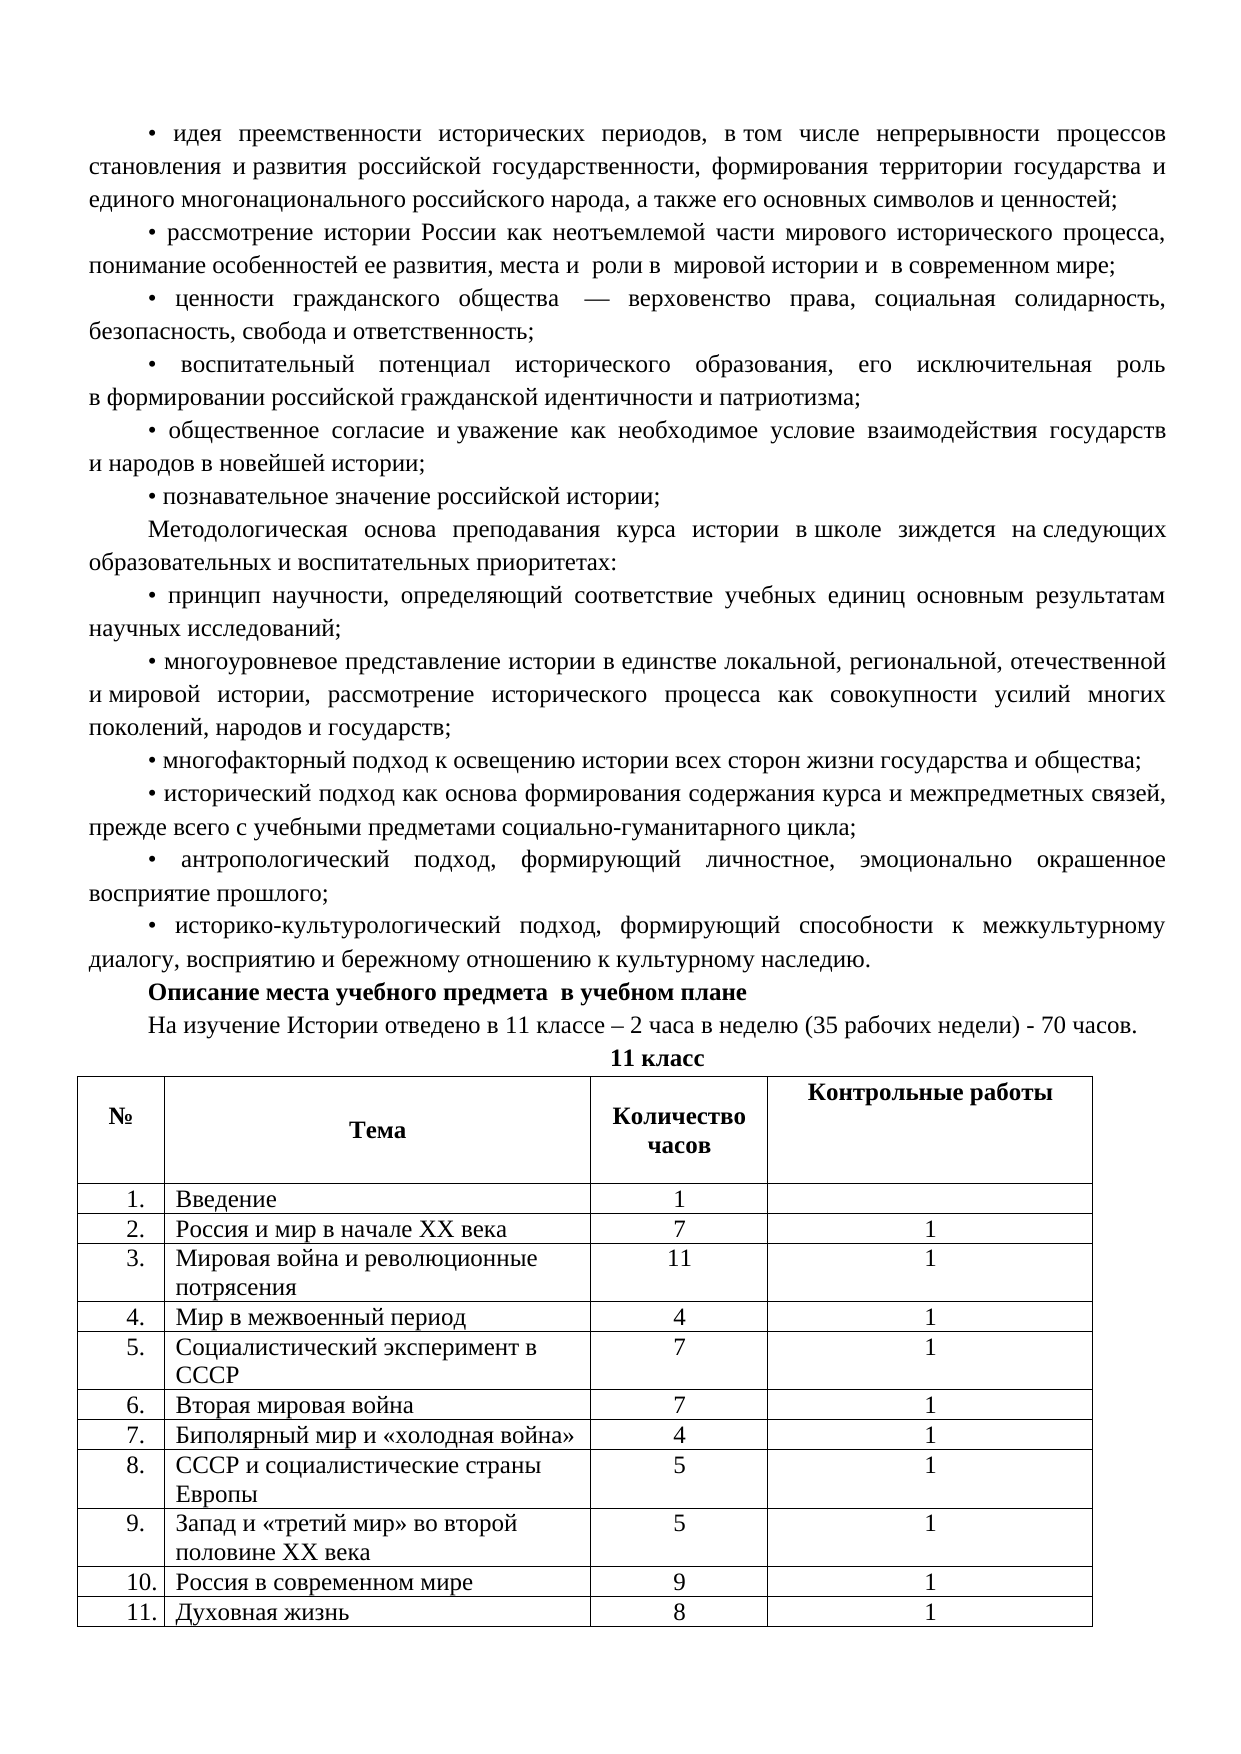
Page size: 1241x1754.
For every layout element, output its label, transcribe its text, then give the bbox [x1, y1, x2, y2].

table_cell Введение [165, 1184, 590, 1213]
table_cell [78, 1450, 164, 1507]
table_cell [78, 1302, 164, 1331]
table_header № [78, 1077, 164, 1183]
text • исторический подход как основа формирования содержания курса и межпредметных связей, прежде всего с учебными предметами социально-гуманитарного цикла; [89, 778, 1166, 840]
text Описание места учебного предмета в учебном плане [89, 977, 1166, 1005]
table_cell 7 [591, 1390, 767, 1419]
text • принцип научности, определяющий соответствие учебных единиц основным результатам научных исследований; [89, 580, 1166, 642]
table_cell [78, 1567, 164, 1596]
table_cell 7 [591, 1332, 767, 1389]
table_cell [78, 1390, 164, 1419]
text • общественное согласие и уважение как необходимое условие взаимодействия государств и народов в новейшей истории; [89, 415, 1166, 477]
table_cell Россия и мир в начале XX века [165, 1214, 590, 1242]
table_cell 1 [768, 1332, 1092, 1389]
table_cell [768, 1184, 1092, 1213]
text • историко-культурологический подход, формирующий способности к межкультурному диалогу, восприятию и бережному отношению к культурному наследию. [89, 911, 1166, 972]
table_cell 1 [768, 1450, 1092, 1507]
table_cell 8 [591, 1597, 767, 1626]
text 11 класс [89, 1043, 1166, 1071]
table_cell Духовная жизнь [165, 1597, 590, 1626]
table_cell СССР и социалистические страны Европы [165, 1450, 590, 1507]
table_cell 1 [768, 1420, 1092, 1449]
table_cell 5 [591, 1450, 767, 1507]
text • воспитательный потенциал исторического образования, его исключительная роль в формировании российской гражданской идентичности и патриотизма; [89, 349, 1166, 411]
table_cell Биполярный мир и «холодная война» [165, 1420, 590, 1449]
table_cell [78, 1597, 164, 1626]
text • идея преемственности исторических периодов, в том числе непрерывности процессов становления и развития российской государственности, формирования территории государства и единого многонационального российского народа, а также его основных символов и ценностей; [89, 118, 1166, 213]
table_header Количество часов [591, 1077, 767, 1183]
table_cell Социалистический эксперимент в СССР [165, 1332, 590, 1389]
table_cell 11 [591, 1244, 767, 1301]
table_header Тема [165, 1077, 590, 1183]
text • познавательное значение российской истории; [89, 481, 1166, 510]
table_cell 1 [768, 1214, 1092, 1242]
text • многофакторный подход к освещению истории всех сторон жизни государства и общества; [89, 746, 1166, 774]
text • рассмотрение истории России как неотъемлемой части мирового исторического процесса, понимание особенностей ее развития, места и роли в мировой истории и в современном мире; [89, 217, 1166, 279]
table_cell Мир в межвоенный период [165, 1302, 590, 1331]
table_cell [78, 1184, 164, 1213]
table_cell 4 [591, 1302, 767, 1331]
table_cell Россия в современном мире [165, 1567, 590, 1596]
table_cell 1 [768, 1597, 1092, 1626]
table_cell [78, 1509, 164, 1566]
table_cell Запад и «третий мир» во второй половине XX века [165, 1509, 590, 1566]
table_cell 4 [591, 1420, 767, 1449]
table_cell Вторая мировая война [165, 1390, 590, 1419]
table_cell 1 [768, 1509, 1092, 1566]
table_cell [78, 1214, 164, 1242]
table_cell [78, 1332, 164, 1389]
text • многоуровневое представление истории в единстве локальной, региональной, отечественной и мировой истории, рассмотрение исторического процесса как совокупности усилий многих поколений, народов и государств; [89, 646, 1166, 741]
table_cell 1 [768, 1567, 1092, 1596]
table_cell 5 [591, 1509, 767, 1566]
table_cell [78, 1420, 164, 1449]
text • ценности гражданского общества — верховенство права, социальная солидарность, безопасность, свобода и ответственность; [89, 283, 1166, 345]
table_cell 1 [591, 1184, 767, 1213]
text • антропологический подход, формирующий личностное, эмоционально окрашенное восприятие прошлого; [89, 844, 1166, 906]
table_header Контрольные работы [768, 1077, 1092, 1183]
table_cell [78, 1244, 164, 1301]
table_cell 1 [768, 1244, 1092, 1301]
text Методологическая основа преподавания курса истории в школе зиждется на следующих образовательных и воспитательных приоритетах: [89, 514, 1166, 576]
table_cell 1 [768, 1302, 1092, 1331]
table_cell 1 [768, 1390, 1092, 1419]
text На изучение Истории отведено в 11 классе – 2 часа в неделю (35 рабочих недели) - 70 часов. [89, 1010, 1166, 1038]
table_cell Мировая война и революционные потрясения [165, 1244, 590, 1301]
table_cell 7 [591, 1214, 767, 1242]
table_cell 9 [591, 1567, 767, 1596]
